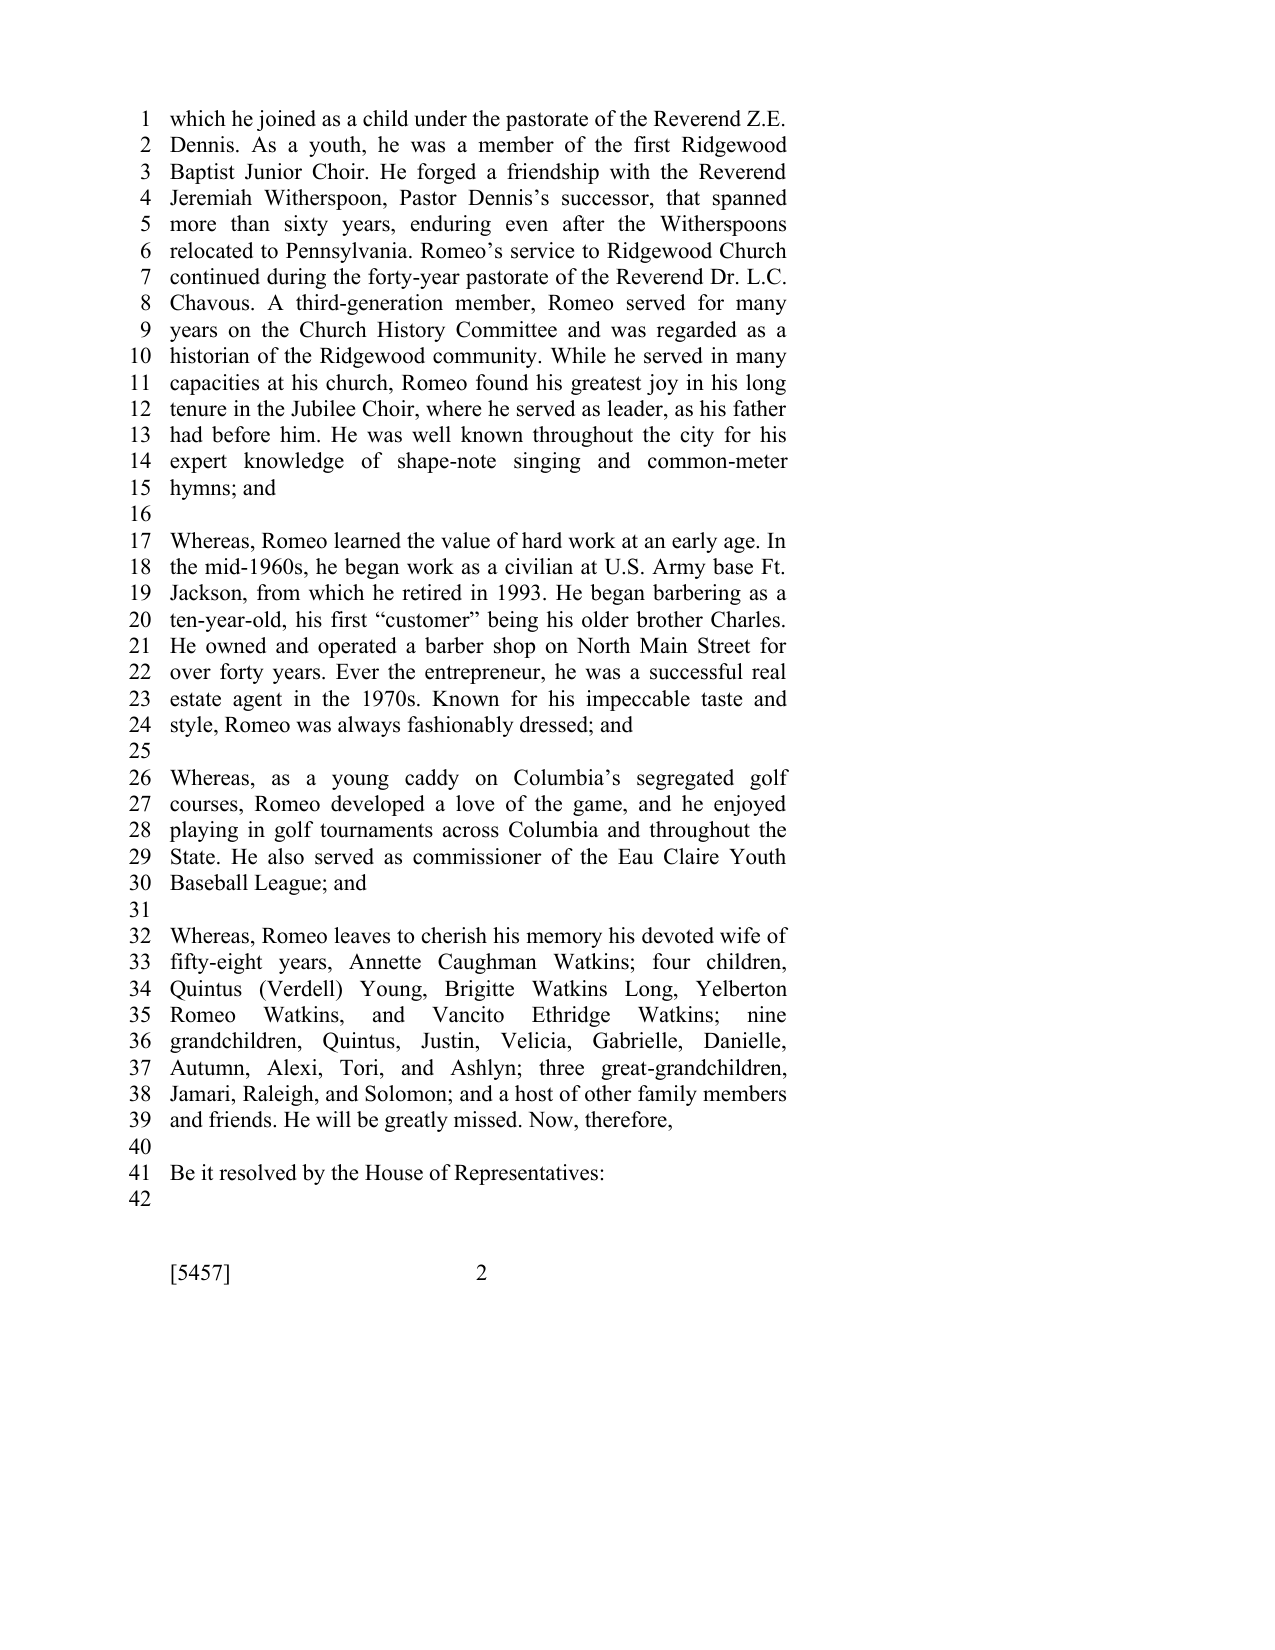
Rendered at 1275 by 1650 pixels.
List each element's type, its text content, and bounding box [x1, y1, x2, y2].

text Whereas, as a young caddy on Columbia’s segregated golf courses, Romeo developed a love of the game, and he enjoyed playing in golf tournaments across Columbia and throughout the State. He also served as commissioner of the Eau Claire Youth Baseball League; and [169, 764, 787, 896]
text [169, 105, 787, 500]
text Be it resolved by the House of Representatives: [169, 1159, 787, 1186]
text Whereas, Romeo leaves to cherish his memory his devoted wife of fifty-eight years, Annette Caughman Watkins; four children, Quintus (Verdell) Young, Brigitte Watkins Long, Yelberton Romeo Watkins, and Vancito Ethridge Watkins; nine grandchildren, Quintus, Justin, Velicia, Gabrielle, Danielle, Autumn, Alexi, Tori, and Ashlyn; three great-grandchildren, Jamari, Raleigh, and Solomon; and a host of other family members and friends. He will be greatly missed. Now, therefore, [169, 922, 787, 1133]
text Whereas, Romeo learned the value of hard work at an early age. In the mid-1960s, he began work as a civilian at U.S. Army base Ft. Jackson, from which he retired in 1993. He began barbering as a ten-year-old, his first “customer” being his older brother Charles. He owned and operated a barber shop on North Main Street for over forty years. Ever the entrepreneur, he was a successful real estate agent in the 1970s. Known for his impeccable taste and style, Romeo was always fashionably dressed; and [169, 527, 787, 737]
